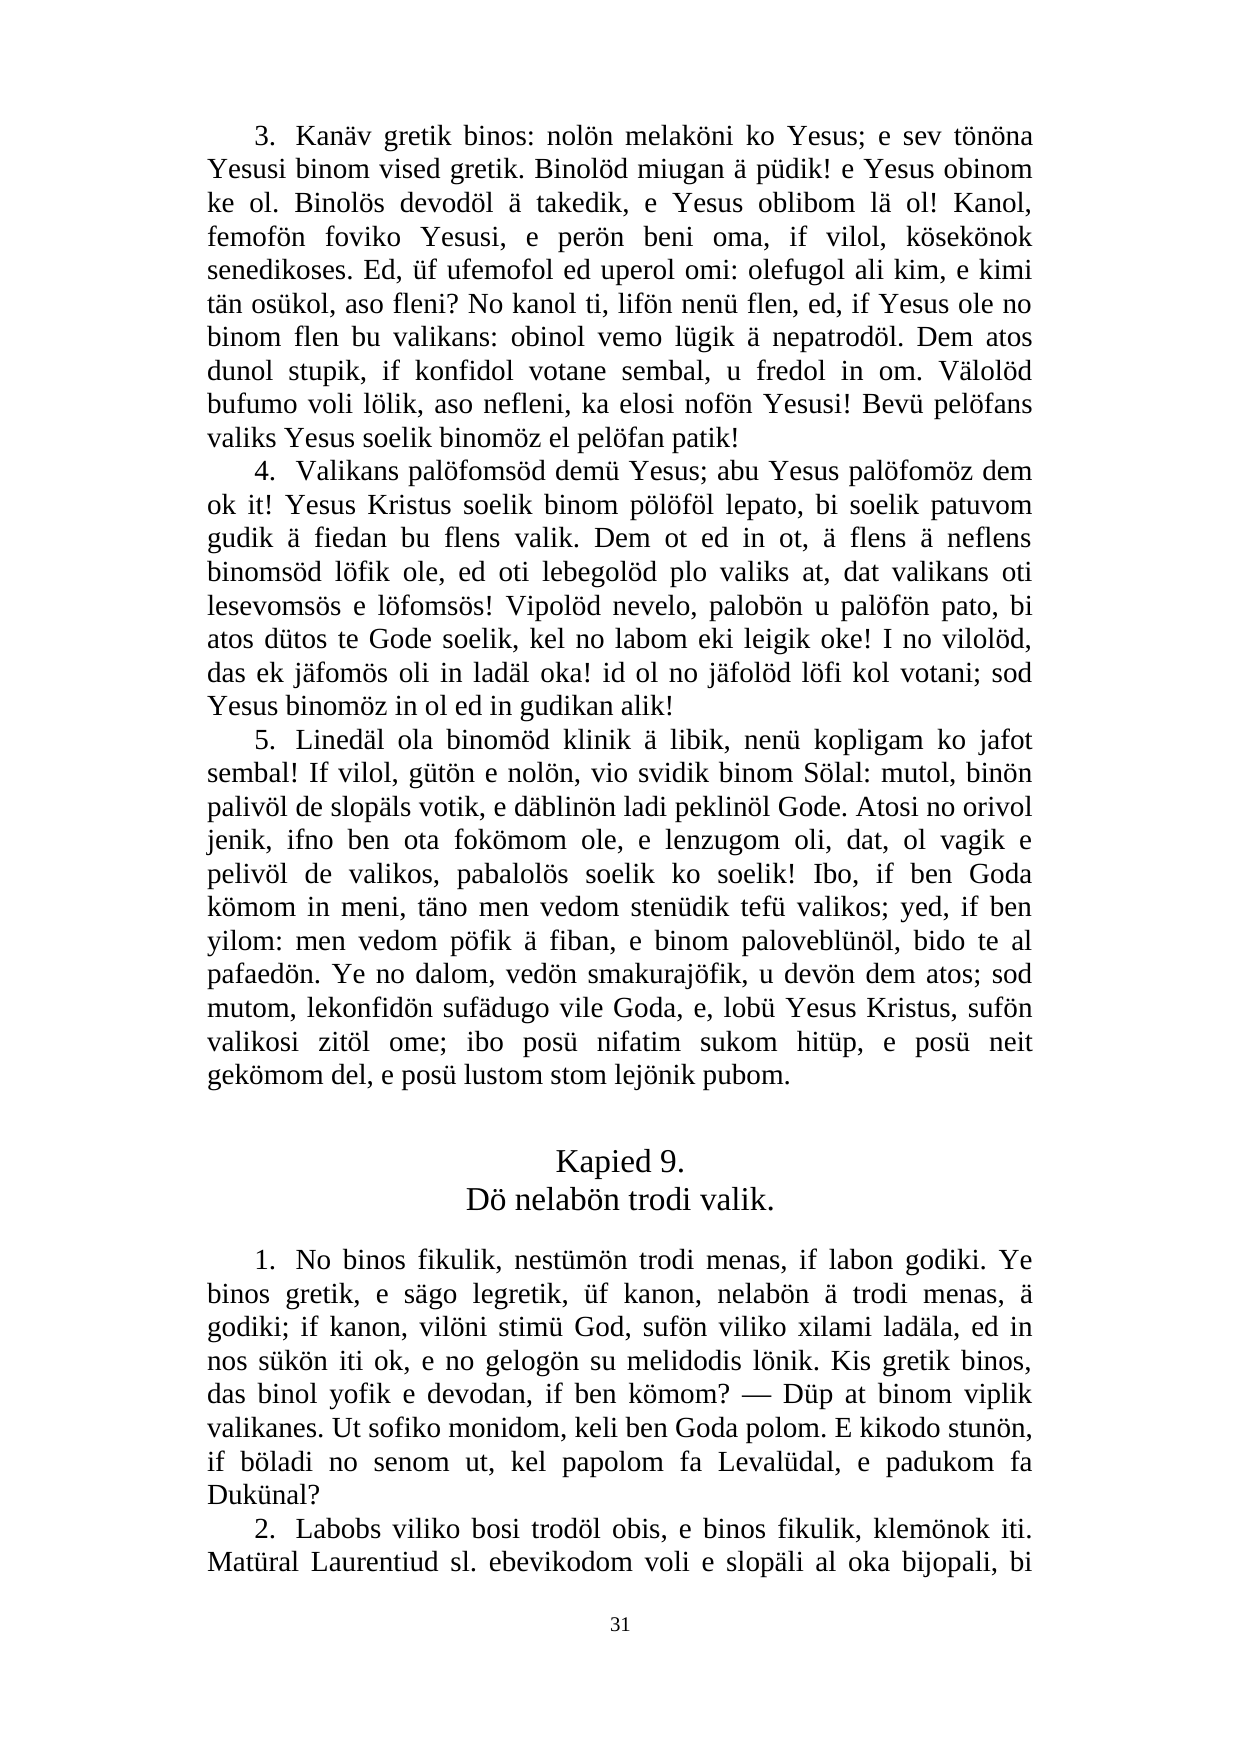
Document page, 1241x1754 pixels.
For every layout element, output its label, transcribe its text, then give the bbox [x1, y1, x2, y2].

text 1. No binos fikulik, nestümön trodi menas, if labon godiki. Ye binos gretik, e sägo legretik, üf kanon, nelabön ä trodi menas, ä godiki; if kanon, vilöni stimü God, sufön viliko xilami ladäla, ed in nos sükön iti ok, e no gelogön su melidodis lönik. Kis gretik binos, das binol yofik e devodan, if ben kömom? — Düp at binom viplik valikanes. Ut sofiko monidom, keli ben Goda polom. E kikodo stunön, if böladi no senom ut, kel papolom fa Levalüdal, e padukom fa Dukünal? [207, 1242, 1033, 1511]
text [207, 1511, 1033, 1578]
text 3. Kanäv gretik binos: nolön melaköni ko Yesus; e sev tönöna Yesusi binom vised gretik. Binolöd miugan ä püdik! e Yesus obinom ke ol. Binolös devodöl ä takedik, e Yesus oblibom lä ol! Kanol, femofön foviko Yesusi, e perön beni oma, if vilol, kösekönok senedikoses. Ed, üf ufemofol ed uperol omi: olefugol ali kim, e kimi tän osükol, aso fleni? No kanol ti, lifön nenü flen, ed, if Yesus ole no binom flen bu valikans: obinol vemo lügik ä nepatrodöl. Dem atos dunol stupik, if konfidol votane sembal, u fredol in om. Välolöd bufumo voli lölik, aso nefleni, ka elosi nofön Yesusi! Bevü pelöfans valiks Yesus soelik binomöz el pelöfan patik! [207, 118, 1033, 453]
text 5. Linedäl ola binomöd klinik ä libik, nenü kopligam ko jafot sembal! If vilol, gütön e nolön, vio svidik binom Sölal: mutol, binön palivöl de slopäls votik, e däblinön ladi peklinöl Gode. Atosi no orivol jenik, ifno ben ota fokömom ole, e lenzugom oli, dat, ol vagik e pelivöl de valikos, pabalolös soelik ko soelik! Ibo, if ben Goda kömom in meni, täno men vedom stenüdik tefü valikos; yed, if ben yilom: men vedom pöfik ä fiban, e binom paloveblünöl, bido te al pafaedön. Ye no dalom, vedön smakurajöfik, u devön dem atos; sod mutom, lekonfidön sufädugo vile Goda, e, lobü Yesus Kristus, sufön valikosi zitöl ome; ibo posü nifatim sukom hitüp, e posü neit gekömom del, e posü lustom stom lejönik pubom. [207, 722, 1033, 1091]
text Kapied 9. Dö nelabön trodi valik. [207, 1141, 1033, 1217]
text 4. Valikans palöfomsöd demü Yesus; abu Yesus palöfomöz dem ok it! Yesus Kristus soelik binom pölöföl lepato, bi soelik patuvom gudik ä fiedan bu flens valik. Dem ot ed in ot, ä flens ä neflens binomsöd löfik ole, ed oti lebegolöd plo valiks at, dat valikans oti lesevomsös e löfomsös! Vipolöd nevelo, palobön u palöfön pato, bi atos dütos te Gode soelik, kel no labom eki leigik oke! I no vilolöd, das ek jäfomös oli in ladäl oka! id ol no jäfolöd löfi kol votani; sod Yesus binomöz in ol ed in gudikan alik! [207, 453, 1033, 722]
